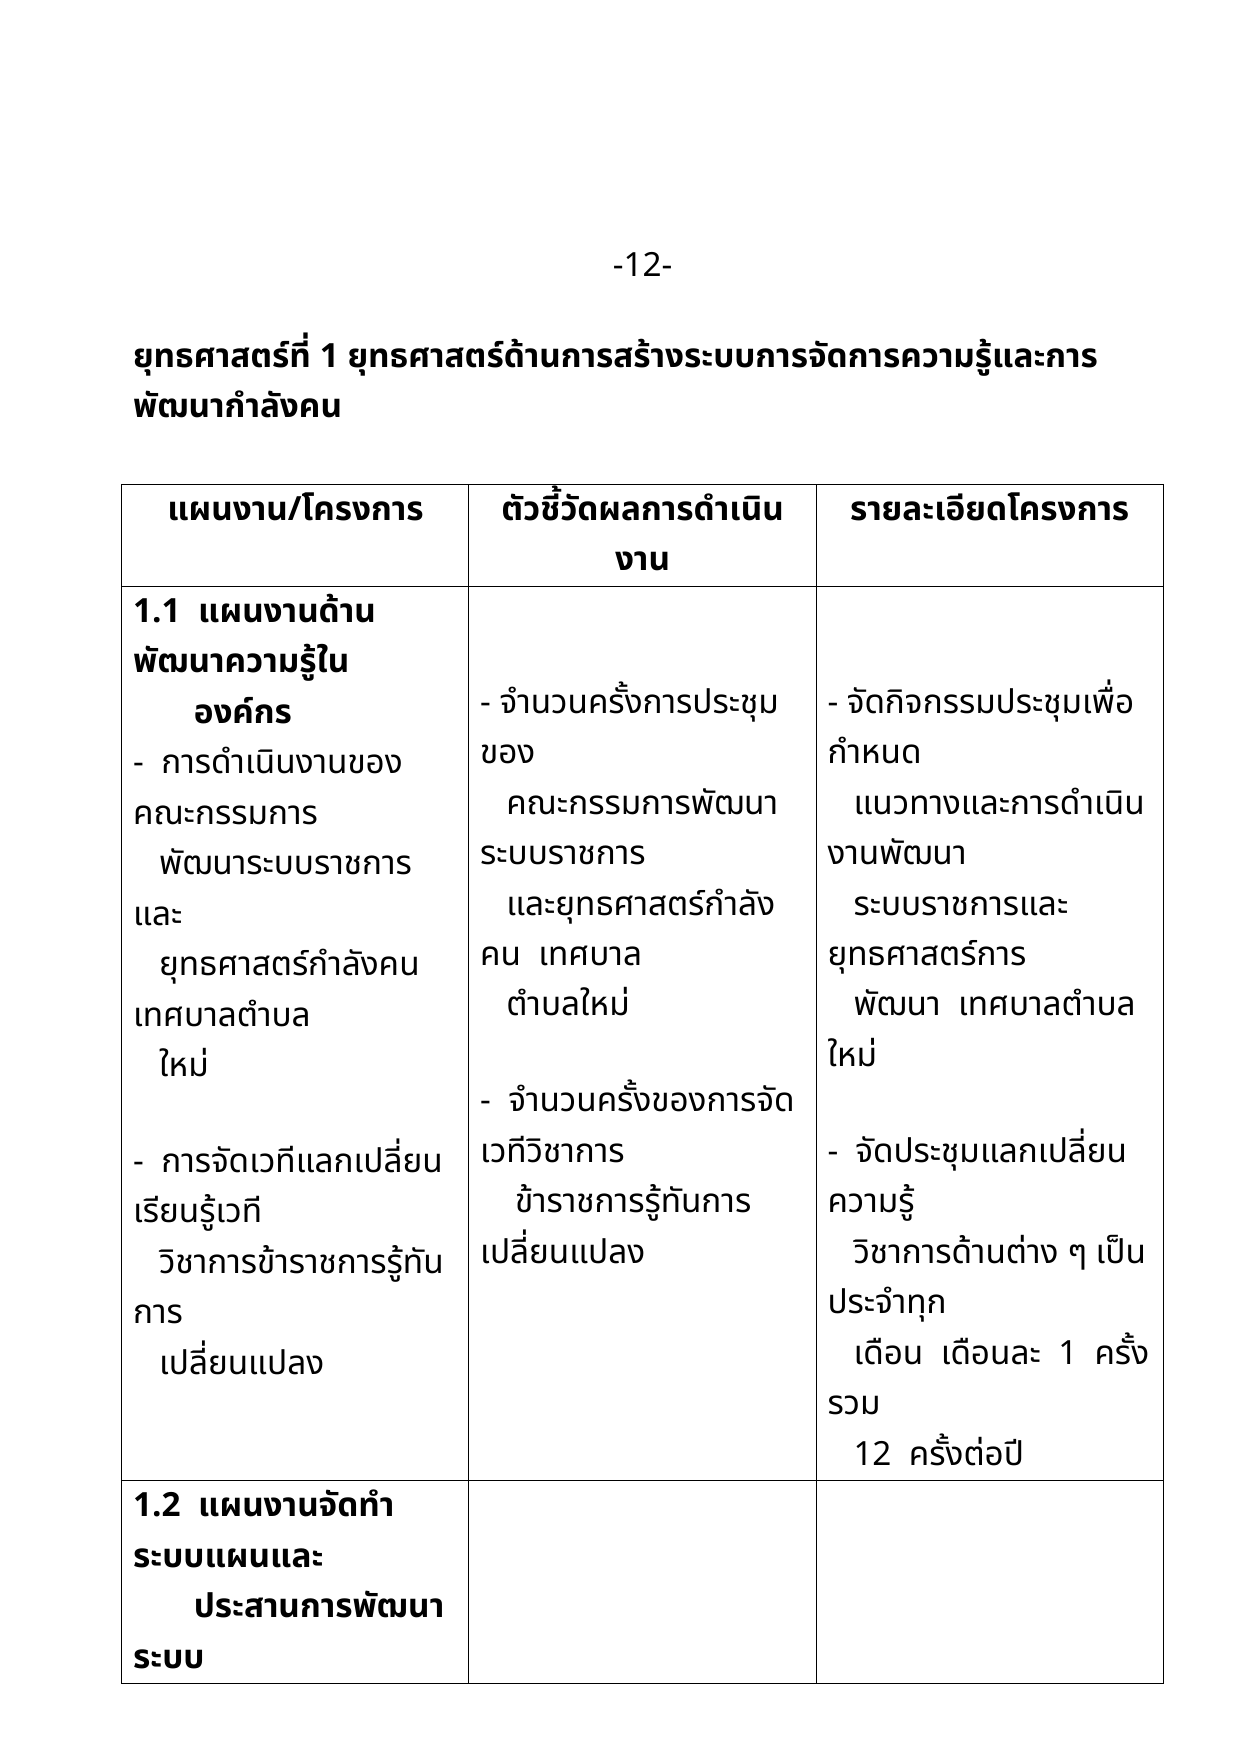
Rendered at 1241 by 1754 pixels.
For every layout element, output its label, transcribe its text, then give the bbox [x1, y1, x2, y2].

table_header ตัวชี้วัดผลการดำเนินงาน [469, 485, 816, 586]
text ยุทธศาสตร์ที่ 1 ยุทธศาสตร์ด้านการสร้างระบบการจัดการความรู้และการพัฒนากำลังคน [133, 332, 1152, 433]
table_header รายละเอียดโครงการ [817, 485, 1163, 586]
table_cell - จัดกิจกรรมประชุมเพื่อกำหนด แนวทางและการดำเนินงานพัฒนา ระบบราชการและยุทธศาสตร์การ พัฒนา เทศบาลตำบลใหม่ - จัดประชุมแลกเปลี่ยนความรู้ วิชาการด้านต่าง ๆ เป็นประจำทุก เดือน เดือนละ 1 ครั้ง รวม 12 ครั้งต่อปี [817, 587, 1163, 1480]
table_cell - จำนวนครั้งการประชุมของ คณะกรรมการพัฒนาระบบราชการ และยุทธศาสตร์กำลังคน เทศบาล ตำบลใหม่ - จำนวนครั้งของการจัดเวทีวิชาการ ข้าราชการรู้ทันการเปลี่ยนแปลง [469, 587, 816, 1480]
table_header แผนงาน/โครงการ [122, 485, 468, 586]
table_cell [817, 1481, 1163, 1683]
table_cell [122, 1481, 468, 1683]
text -12- [133, 241, 1152, 286]
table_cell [469, 1481, 816, 1683]
table_cell 1.1 แผนงานด้านพัฒนาความรู้ใน องค์กร - การดำเนินงานของคณะกรรมการ พัฒนาระบบราชการและ ยุทธศาสตร์กำลังคน เทศบาลตำบล ใหม่ - การจัดเวทีแลกเปลี่ยนเรียนรู้เวที วิชาการข้าราชการรู้ทันการ เปลี่ยนแปลง [122, 587, 468, 1480]
